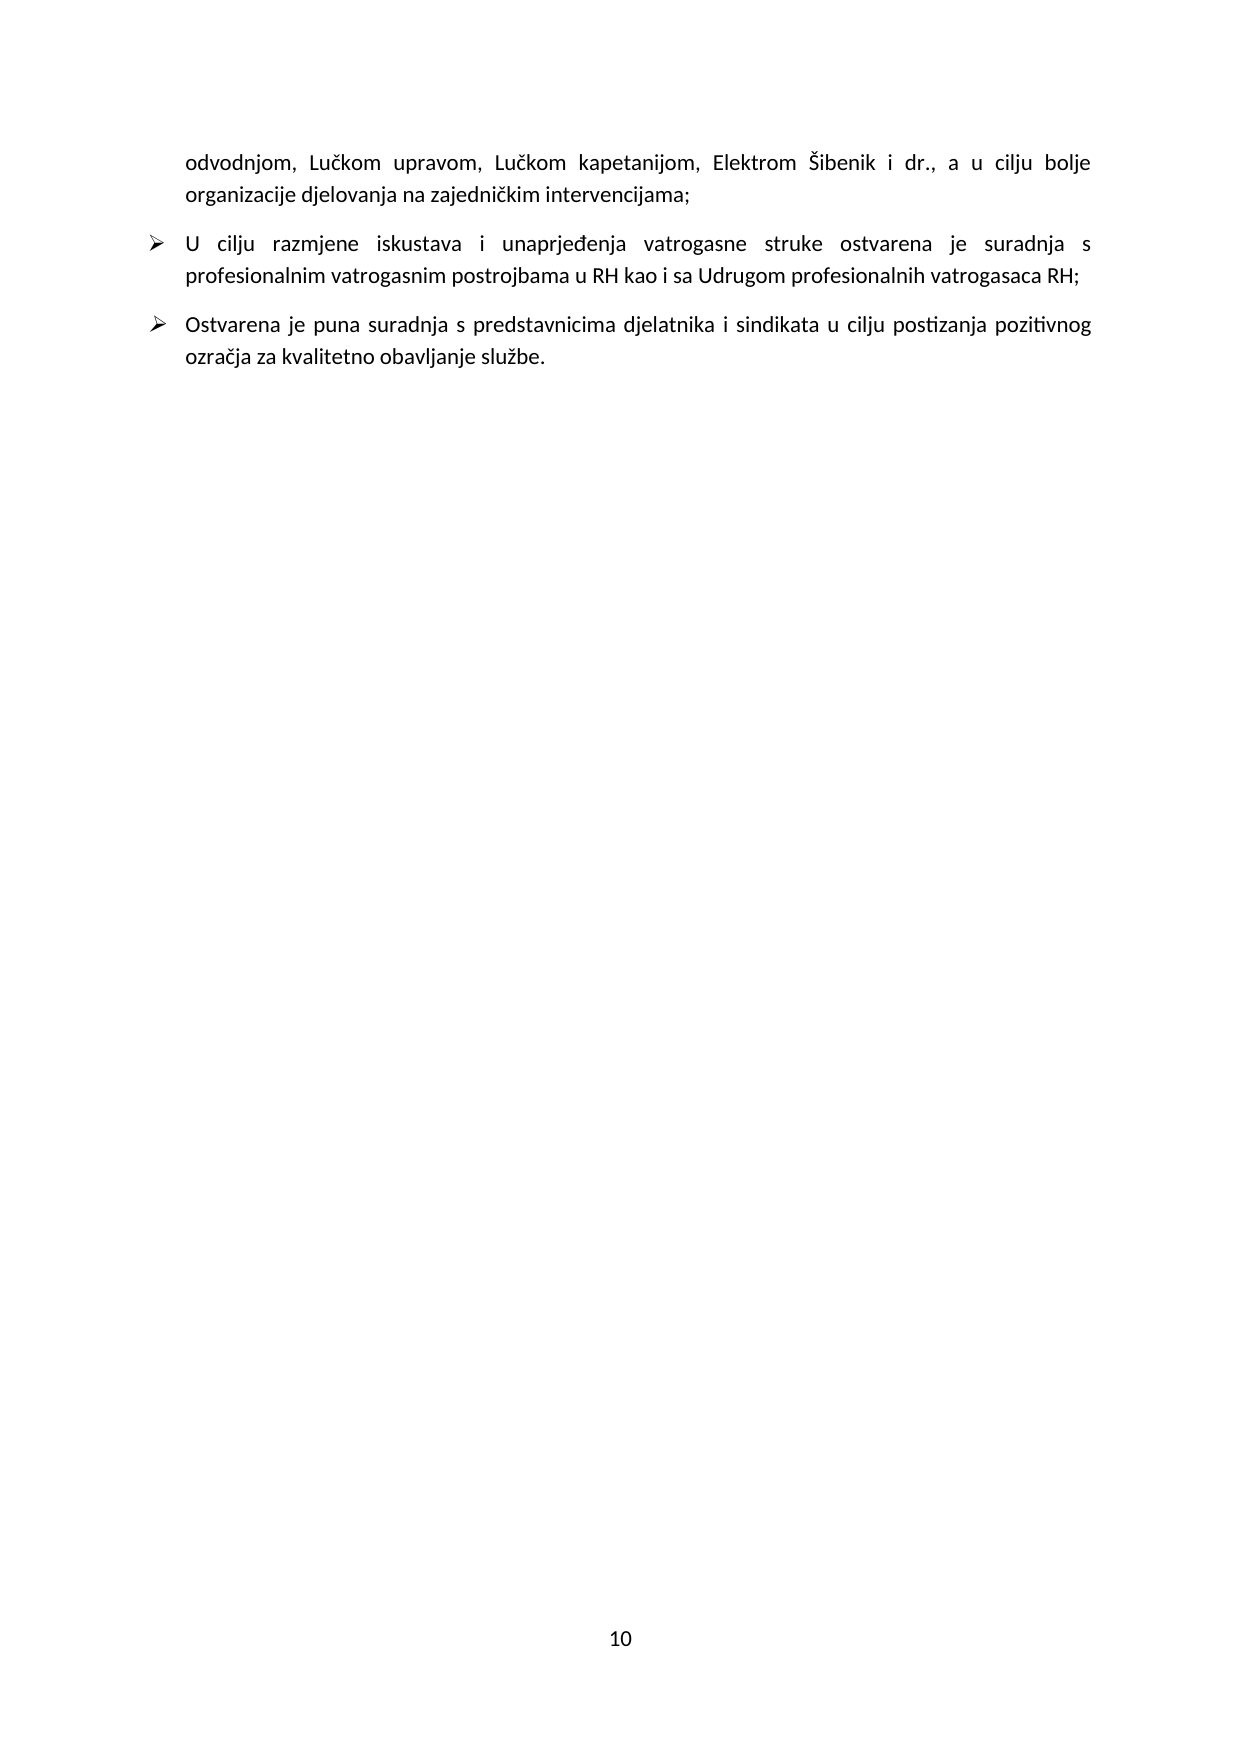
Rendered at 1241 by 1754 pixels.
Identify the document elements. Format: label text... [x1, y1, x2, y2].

list Ostvarena je puna suradnja s predstavnicima djelatnika i sindikata u cilju postizanja pozitivnog ozračja za kvalitetno obavljanje službe. [148, 310, 1093, 370]
list U cilju razmjene iskustava i unaprjeđenja vatrogasne struke ostvarena je suradnja s profesionalnim vatrogasnim postrojbama u RH kao i sa Udrugom profesionalnih vatrogasaca RH; [148, 229, 1093, 289]
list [148, 148, 1093, 208]
